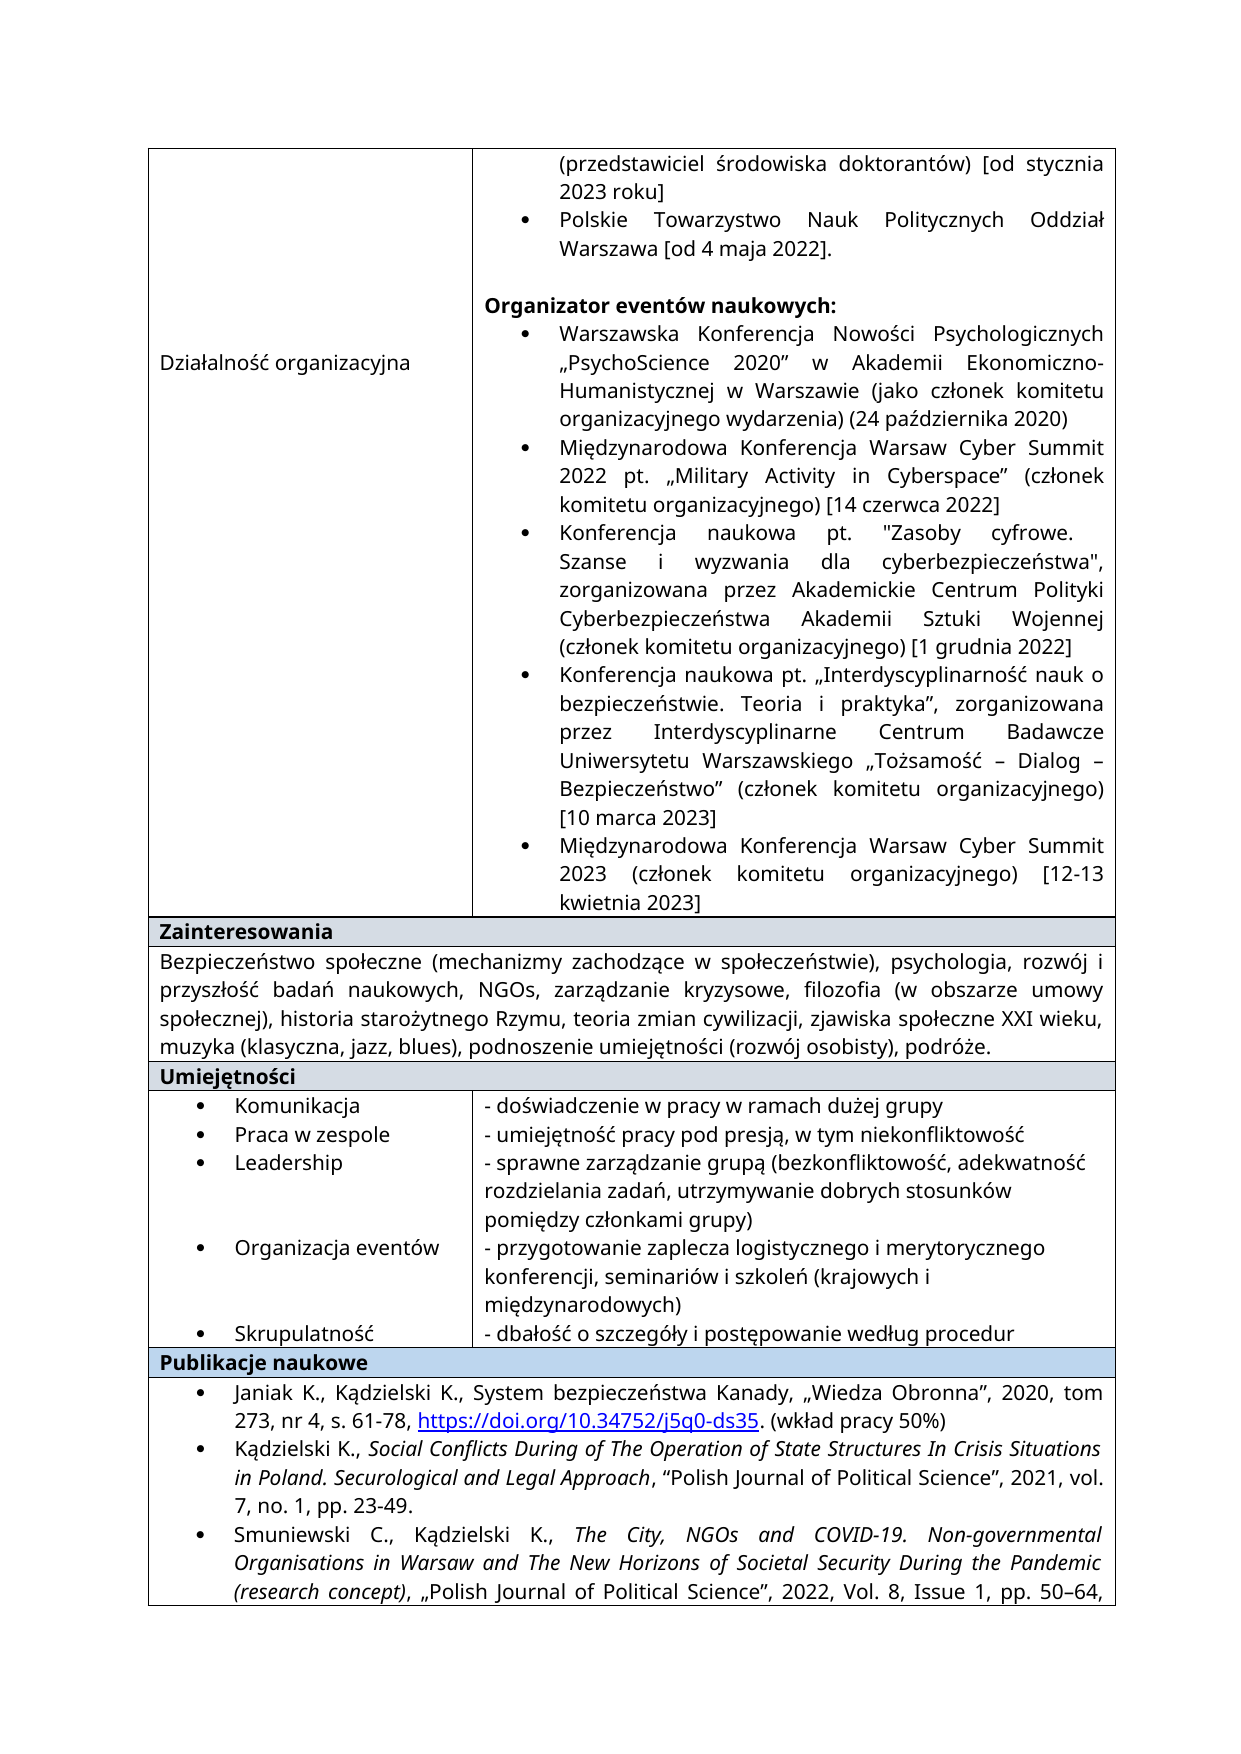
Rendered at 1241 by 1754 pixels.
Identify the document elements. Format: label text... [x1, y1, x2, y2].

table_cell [149, 1378, 1115, 1605]
table_cell Umiejętności [149, 1062, 1115, 1090]
table_cell - doświadczenie w pracy w ramach dużej grupy - umiejętność pracy pod presją, w tym niekonfliktowość - sprawne zarządzanie grupą (bezkonfliktowość, adekwatność rozdzielania zadań, utrzymywanie dobrych stosunków pomiędzy członkami grupy) - przygotowanie zaplecza logistycznego i merytorycznego konferencji, seminariów i szkoleń (krajowych i międzynarodowych) - dbałość o szczegóły i postępowanie według procedur [473, 1091, 1115, 1347]
table_cell Publikacje naukowe [149, 1348, 1115, 1377]
table_cell Zainteresowania [149, 918, 1115, 946]
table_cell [149, 149, 472, 916]
table_cell Komunikacja Praca w zespole Leadership Organizacja eventów Skrupulatność [149, 1091, 472, 1347]
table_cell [473, 149, 1115, 916]
table_cell Bezpieczeństwo społeczne (mechanizmy zachodzące w społeczeństwie), psychologia, rozwój i przyszłość badań naukowych, NGOs, zarządzanie kryzysowe, filozofia (w obszarze umowy społecznej), historia starożytnego Rzymu, teoria zmian cywilizacji, zjawiska społeczne XXI wieku, muzyka (klasyczna, jazz, blues), podnoszenie umiejętności (rozwój osobisty), podróże. [149, 947, 1115, 1061]
